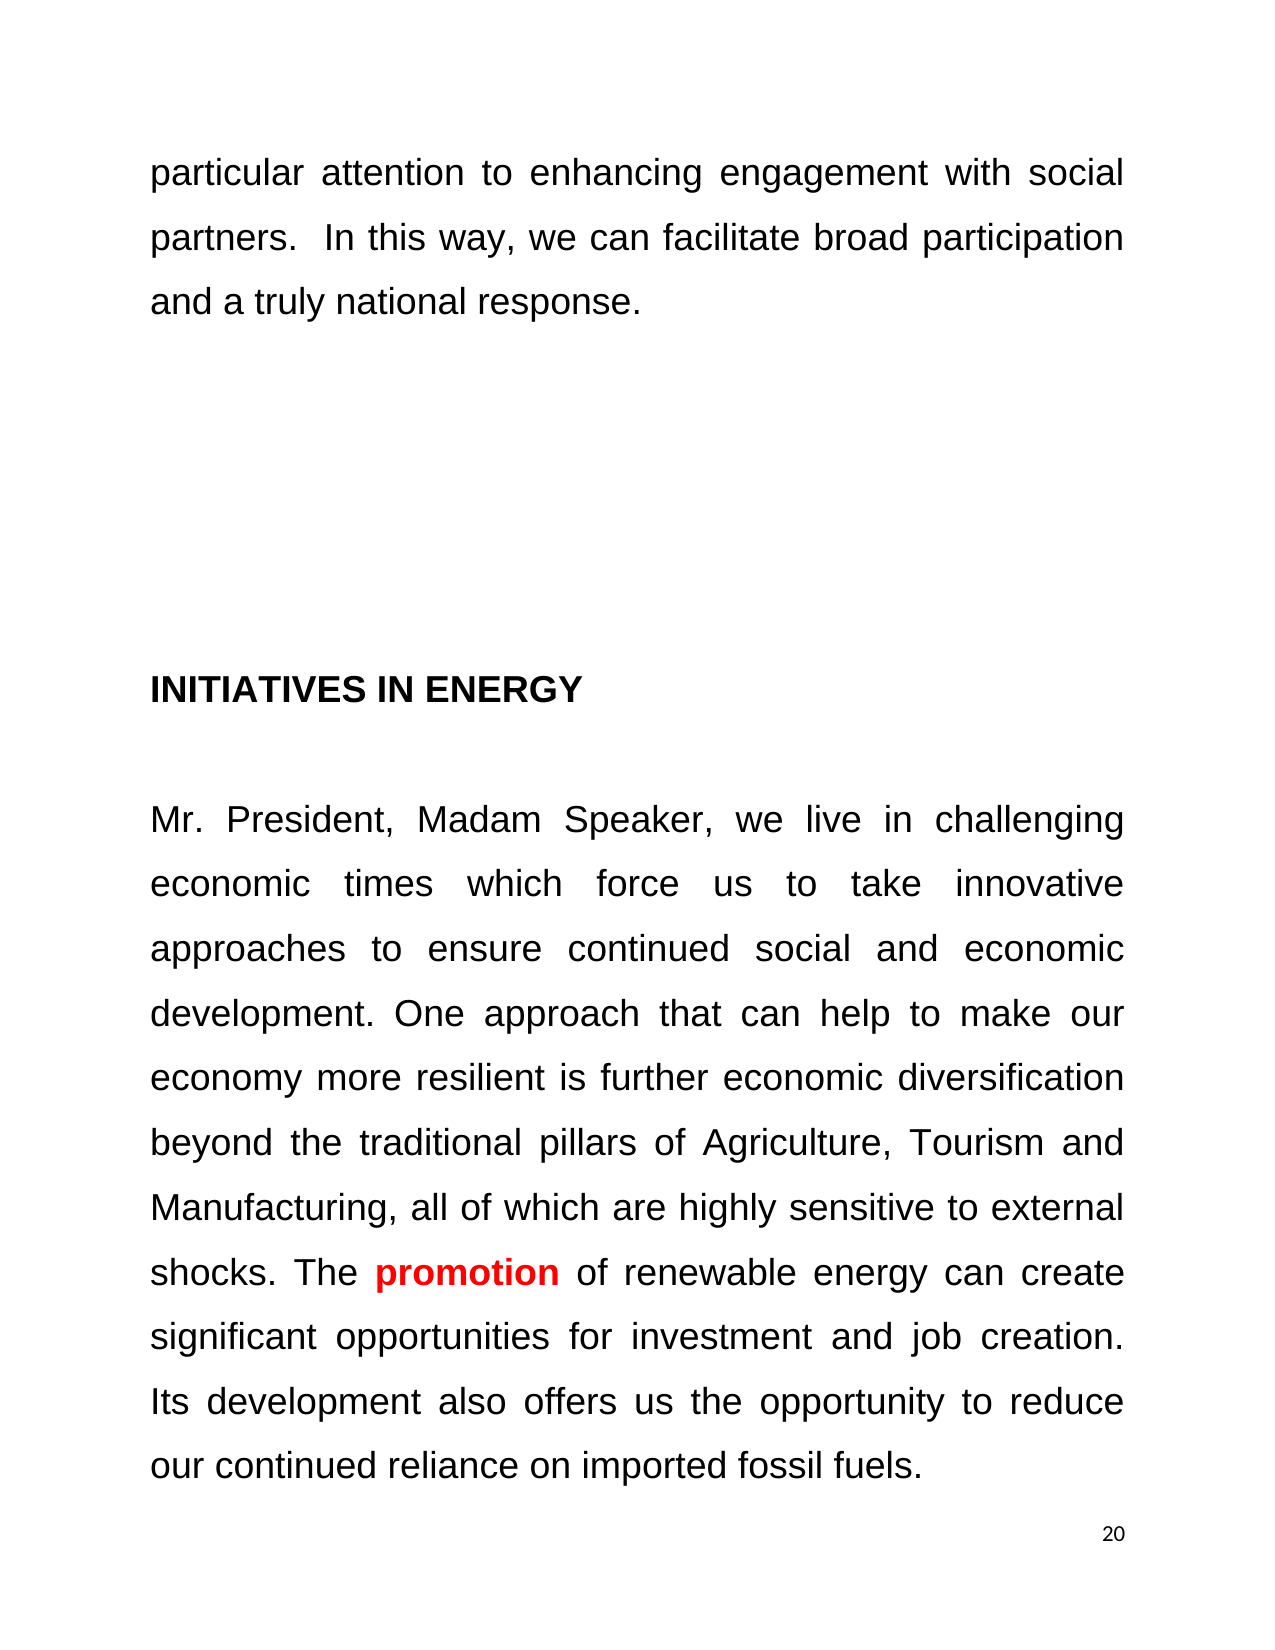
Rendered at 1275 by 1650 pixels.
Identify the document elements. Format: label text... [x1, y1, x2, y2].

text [150, 150, 1125, 322]
text Mr. President, Madam Speaker, we live in challenging economic times which force us to take innovative approaches to ensure continued social and economic development. One approach that can help to make our economy more resilient is further economic diversification beyond the traditional pillars of Agriculture, Tourism and Manufacturing, all of which are highly sensitive to external shocks. The promotion of renewable energy can create significant opportunities for investment and job creation. Its development also offers us the opportunity to reduce our continued reliance on imported fossil fuels. [150, 797, 1125, 1487]
text INITIATIVES IN ENERGY [150, 667, 1125, 711]
